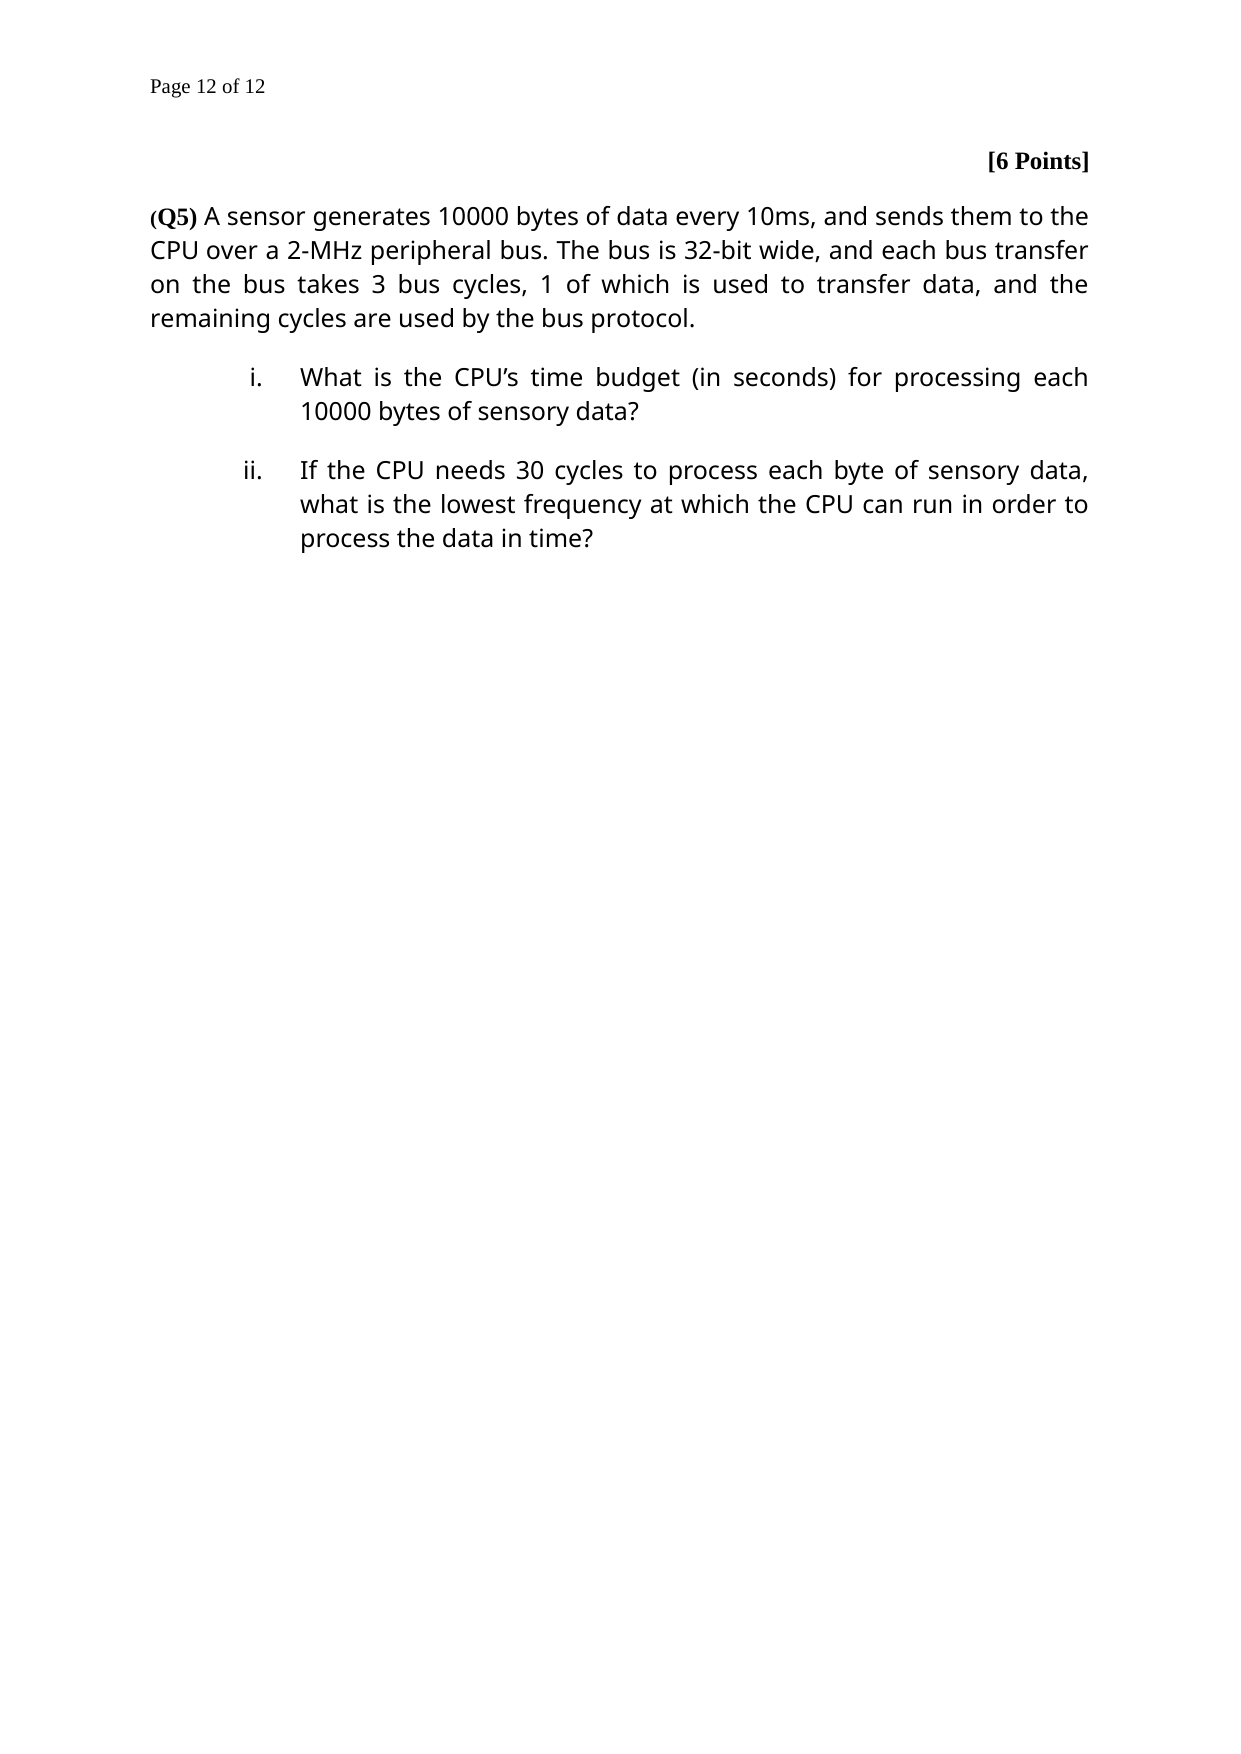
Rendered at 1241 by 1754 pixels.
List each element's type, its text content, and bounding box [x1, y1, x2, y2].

subtitle If the CPU needs 30 cycles to process each byte of sensory data, what is the lowest frequency at which the CPU can run in order to process the data in time? [262, 453, 1090, 555]
text [6 Points] [900, 146, 1090, 174]
text (Q5) A sensor generates 10000 bytes of data every 10ms, and sends them to the CPU over a 2-MHz peripheral bus. The bus is 32-bit wide, and each bus transfer on the bus takes 3 bus cycles, 1 of which is used to transfer data, and the remaining cycles are used by the bus protocol. [150, 198, 1090, 335]
subtitle What is the CPU’s time budget (in seconds) for processing each 10000 bytes of sensory data? [262, 360, 1090, 428]
